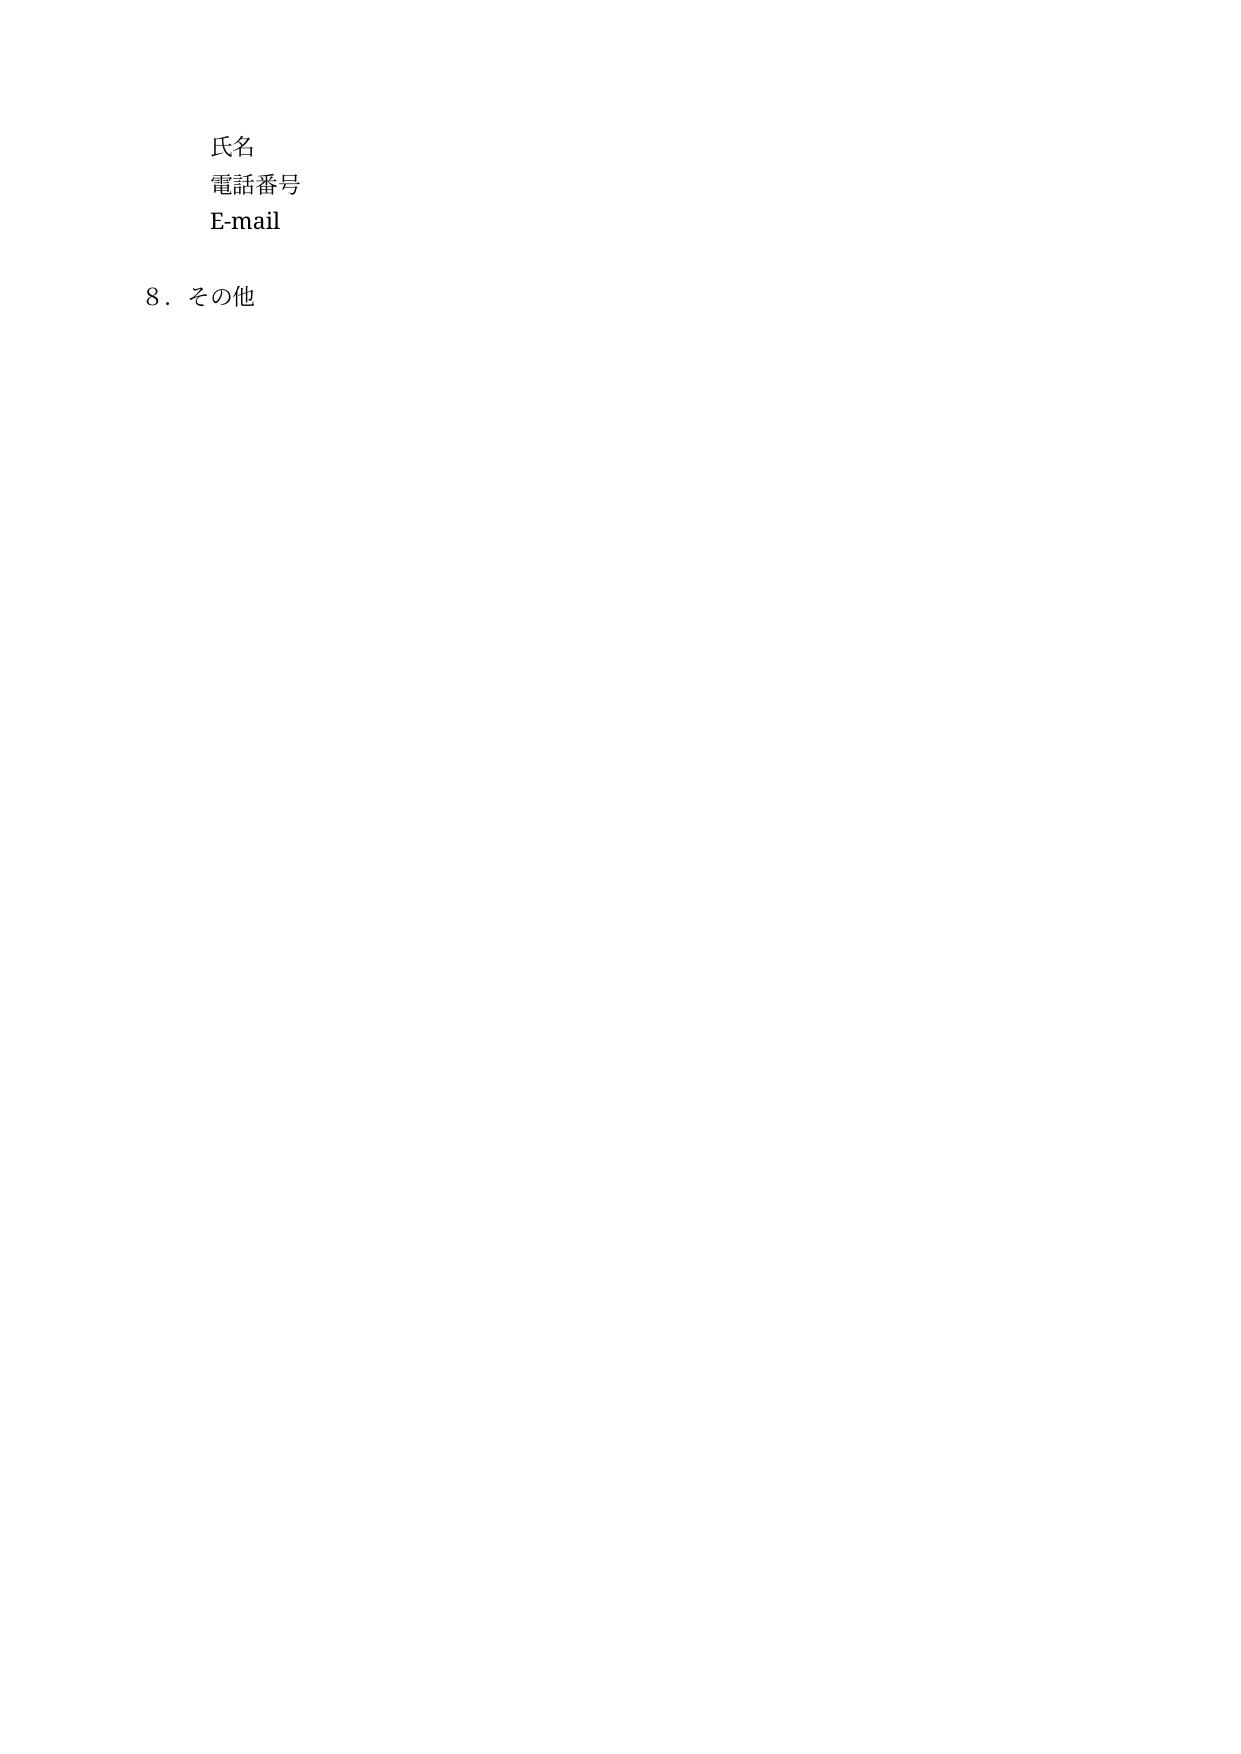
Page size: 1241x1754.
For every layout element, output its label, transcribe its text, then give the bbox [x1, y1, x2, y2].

text ８．その他 [118, 277, 1122, 314]
text 電話番号 [118, 164, 1122, 202]
text 氏名 [118, 127, 1122, 164]
text E-mail [118, 202, 1122, 239]
